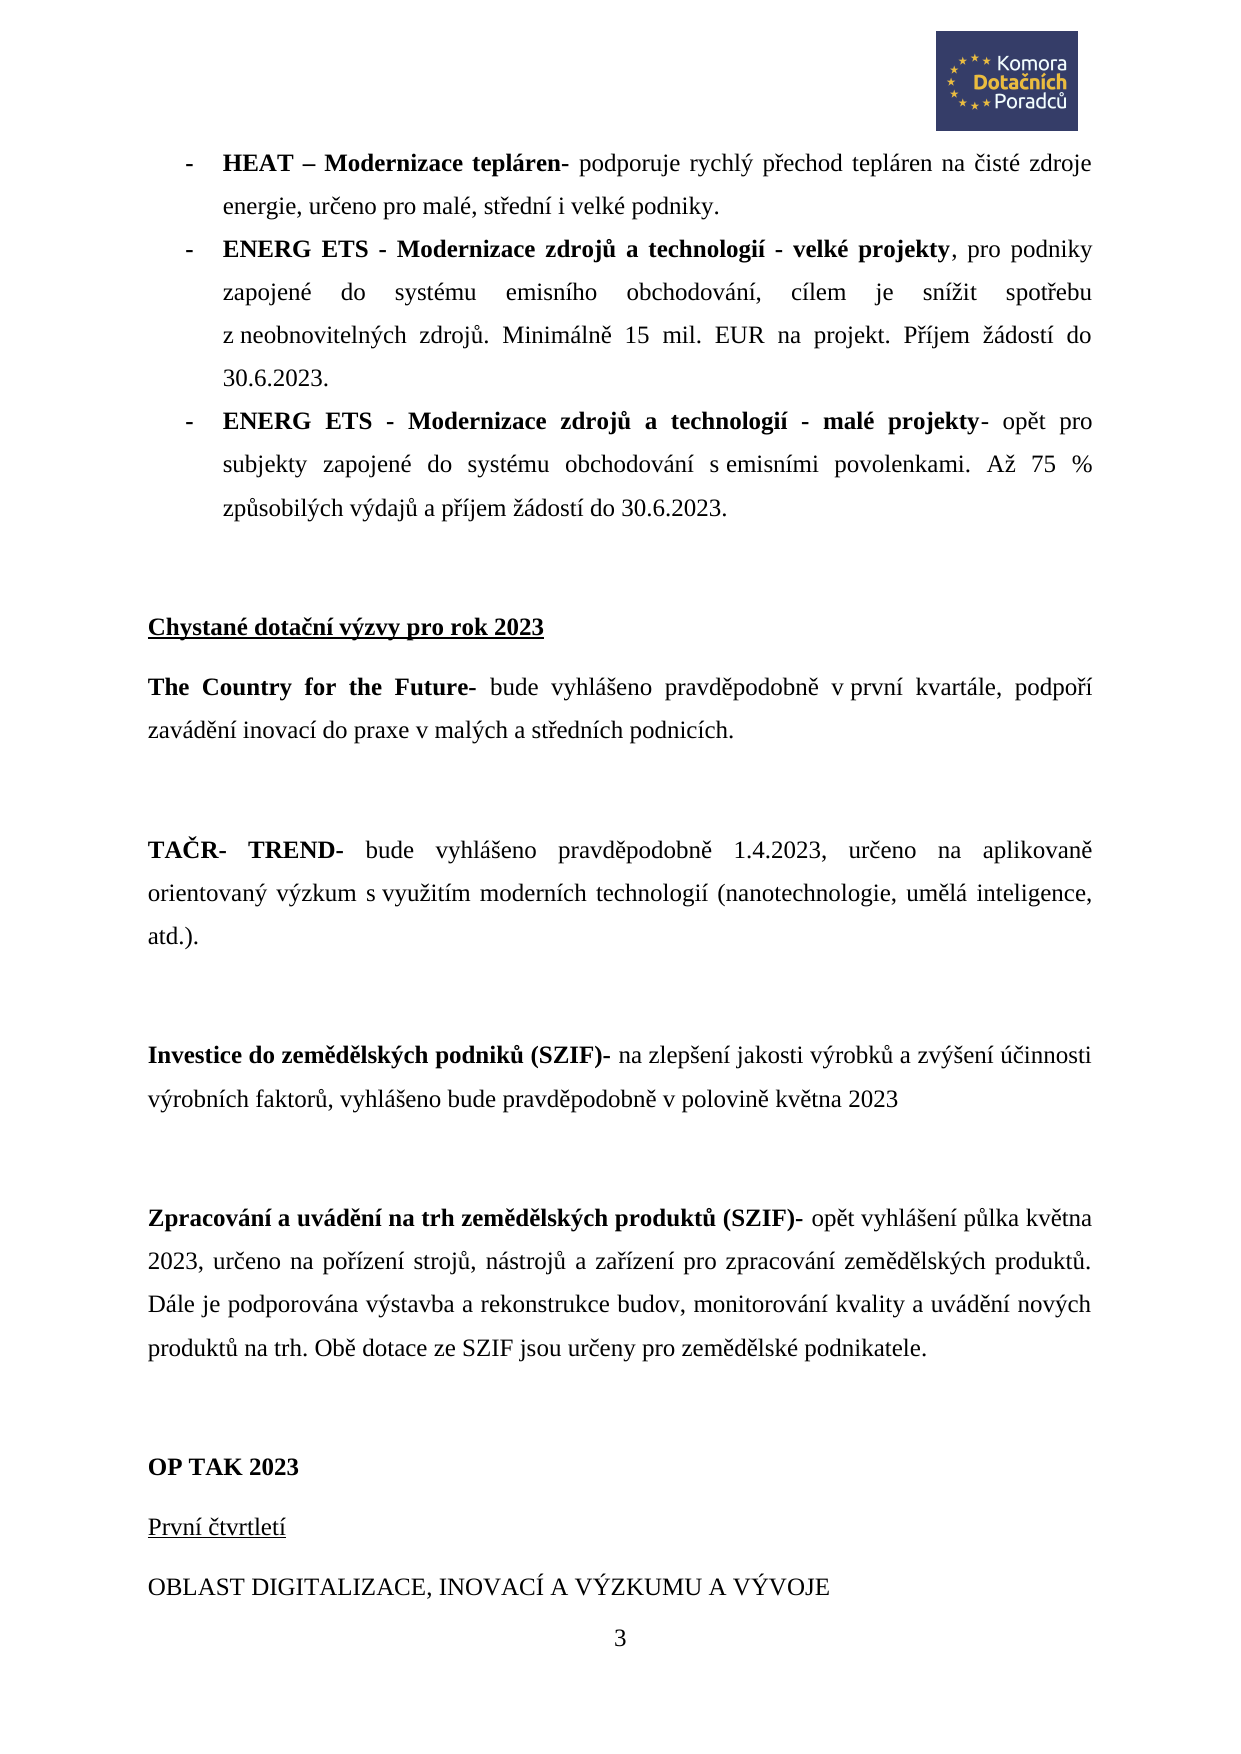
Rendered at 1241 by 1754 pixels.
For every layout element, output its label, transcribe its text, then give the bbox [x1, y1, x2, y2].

text OBLAST DIGITALIZACE, INOVACÍ A VÝZKUMU A VÝVOJE [148, 1572, 1093, 1601]
text The Country for the Future- bude vyhlášeno pravděpodobně v první kvartále, podpoří zavádění inovací do praxe v malých a středních podnicích. [148, 672, 1093, 744]
text Zpracování a uvádění na trh zemědělských produktů (SZIF)- opět vyhlášení půlka května 2023, určeno na pořízení strojů, nástrojů a zařízení pro zpracování zemědělských produktů. Dále je podporována výstavba a rekonstrukce budov, monitorování kvality a uvádění nových produktů na trh. Obě dotace ze SZIF jsou určeny pro zemědělské podnikatele. [148, 1203, 1093, 1361]
picture [936, 31, 1078, 131]
text První čtvrtletí [148, 1512, 1093, 1541]
text TAČR- TREND- bude vyhlášeno pravděpodobně 1.4.2023, určeno na aplikovaně orientovaný výzkum s využitím moderních technologií (nanotechnologie, umělá inteligence, atd.). [148, 835, 1093, 950]
text OP TAK 2023 [148, 1452, 1093, 1481]
list HEAT – Modernizace tepláren- podporuje rychlý přechod tepláren na čisté zdroje energie, určeno pro malé, střední i velké podniky. [185, 148, 1093, 219]
list ENERG ETS - Modernizace zdrojů a technologií - velké projekty, pro podniky zapojené do systému emisního obchodování, cílem je snížit spotřebu z neobnovitelných zdrojů. Minimálně 15 mil. EUR na projekt. Příjem žádostí do 30.6.2023. [185, 234, 1093, 392]
list ENERG ETS - Modernizace zdrojů a technologií - malé projekty- opět pro subjekty zapojené do systému obchodování s emisními povolenkami. Až 75 % způsobilých výdajů a příjem žádostí do 30.6.2023. [185, 406, 1093, 521]
text Chystané dotační výzvy pro rok 2023 [148, 612, 1093, 641]
text Investice do zemědělských podniků (SZIF)- na zlepšení jakosti výrobků a zvýšení účinnosti výrobních faktorů, vyhlášeno bude pravděpodobně v polovině května 2023 [148, 1041, 1093, 1112]
